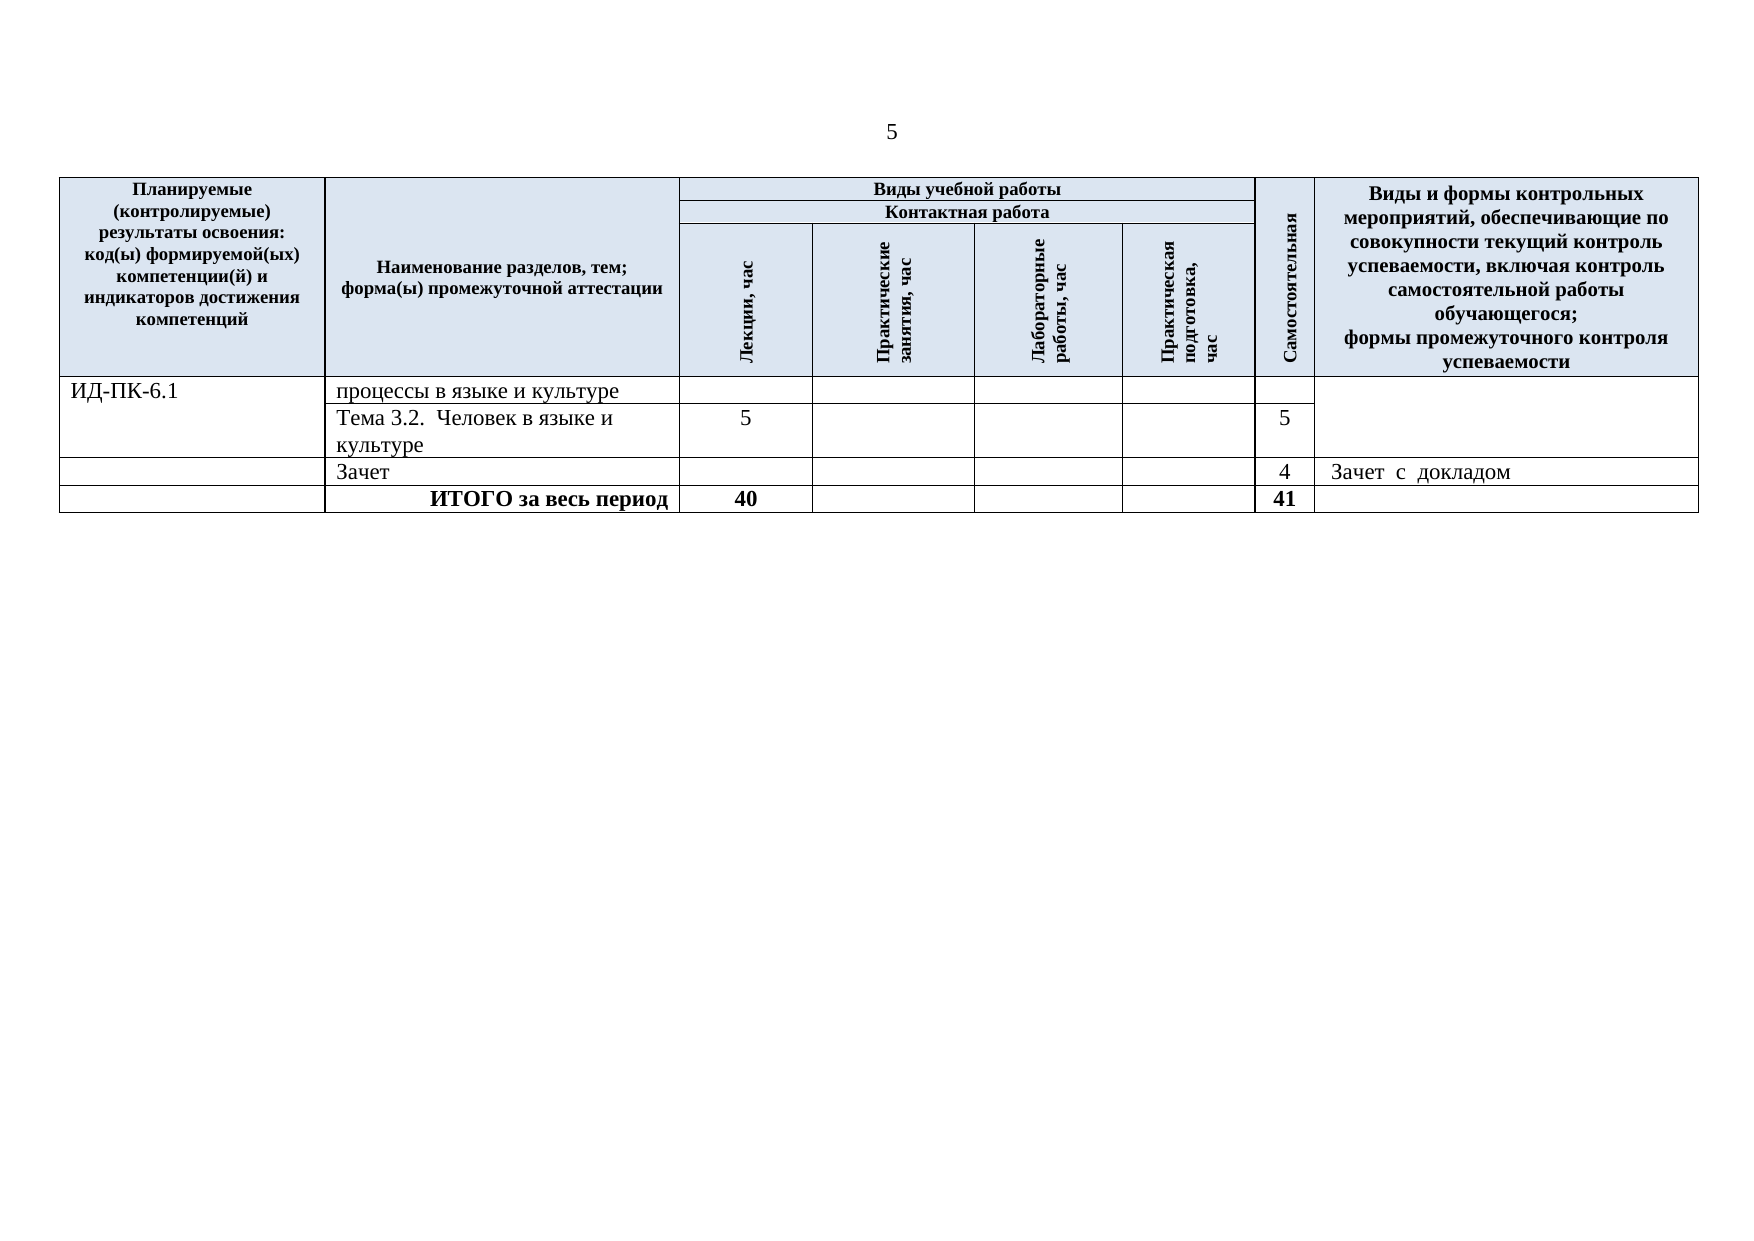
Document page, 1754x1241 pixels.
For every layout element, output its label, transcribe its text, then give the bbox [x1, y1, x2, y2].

table_cell [1123, 486, 1254, 512]
table_cell Тема 3.1 Глобализационные процессы в языке и культуре [326, 377, 679, 403]
table_cell [60, 486, 324, 512]
table_cell 5 [1256, 377, 1314, 403]
table_cell Лабораторные работы, час [975, 224, 1122, 376]
table_cell [1123, 377, 1254, 403]
table_cell Зачет [326, 458, 679, 484]
table_header Планируемые (контролируемые) результаты освоения: код(ы) формируемой(ых) компетенции(й) и индикаторов достижения компетенций [60, 178, 324, 376]
table_cell [975, 486, 1122, 512]
table_cell 41 [1256, 486, 1314, 512]
table_cell [813, 458, 974, 484]
table_cell [813, 486, 974, 512]
table_cell 5 [680, 404, 812, 457]
table_cell Зачет с докладом [1315, 458, 1698, 484]
table_cell [1123, 458, 1254, 484]
table_cell ИТОГО за весь период [326, 486, 679, 512]
table_cell [813, 377, 974, 403]
table_cell [680, 458, 812, 484]
table_cell Тема 3.2. Человек в языке и культуре [326, 404, 679, 457]
table_cell 40 [680, 486, 812, 512]
table_header Виды и формы контрольных мероприятий, обеспечивающие по совокупности текущий контроль успеваемости, включая контроль самостоятельной работы обучающегося; формы промежуточного контроля успеваемости [1315, 178, 1698, 376]
table_cell Лекции, час [680, 224, 812, 376]
table_header Наименование разделов, тем; форма(ы) промежуточной аттестации [326, 178, 679, 376]
table_cell [1315, 486, 1698, 512]
table_cell 4 [1256, 458, 1314, 484]
table_cell [975, 404, 1122, 457]
table_header Самостоятельная работа, час [1256, 178, 1314, 376]
table_cell Контактная работа [680, 201, 1254, 222]
table_cell [813, 404, 974, 457]
table_cell [1123, 404, 1254, 457]
table_cell [975, 377, 1122, 403]
table_cell Практическая подготовка, час [1123, 224, 1254, 376]
table_cell [975, 458, 1122, 484]
table_cell 5 [1256, 404, 1314, 457]
table_cell Практические занятия, час [813, 224, 974, 376]
table_header Виды учебной работы [680, 178, 1254, 200]
table_cell 5 [680, 377, 812, 403]
table_cell [60, 458, 324, 484]
